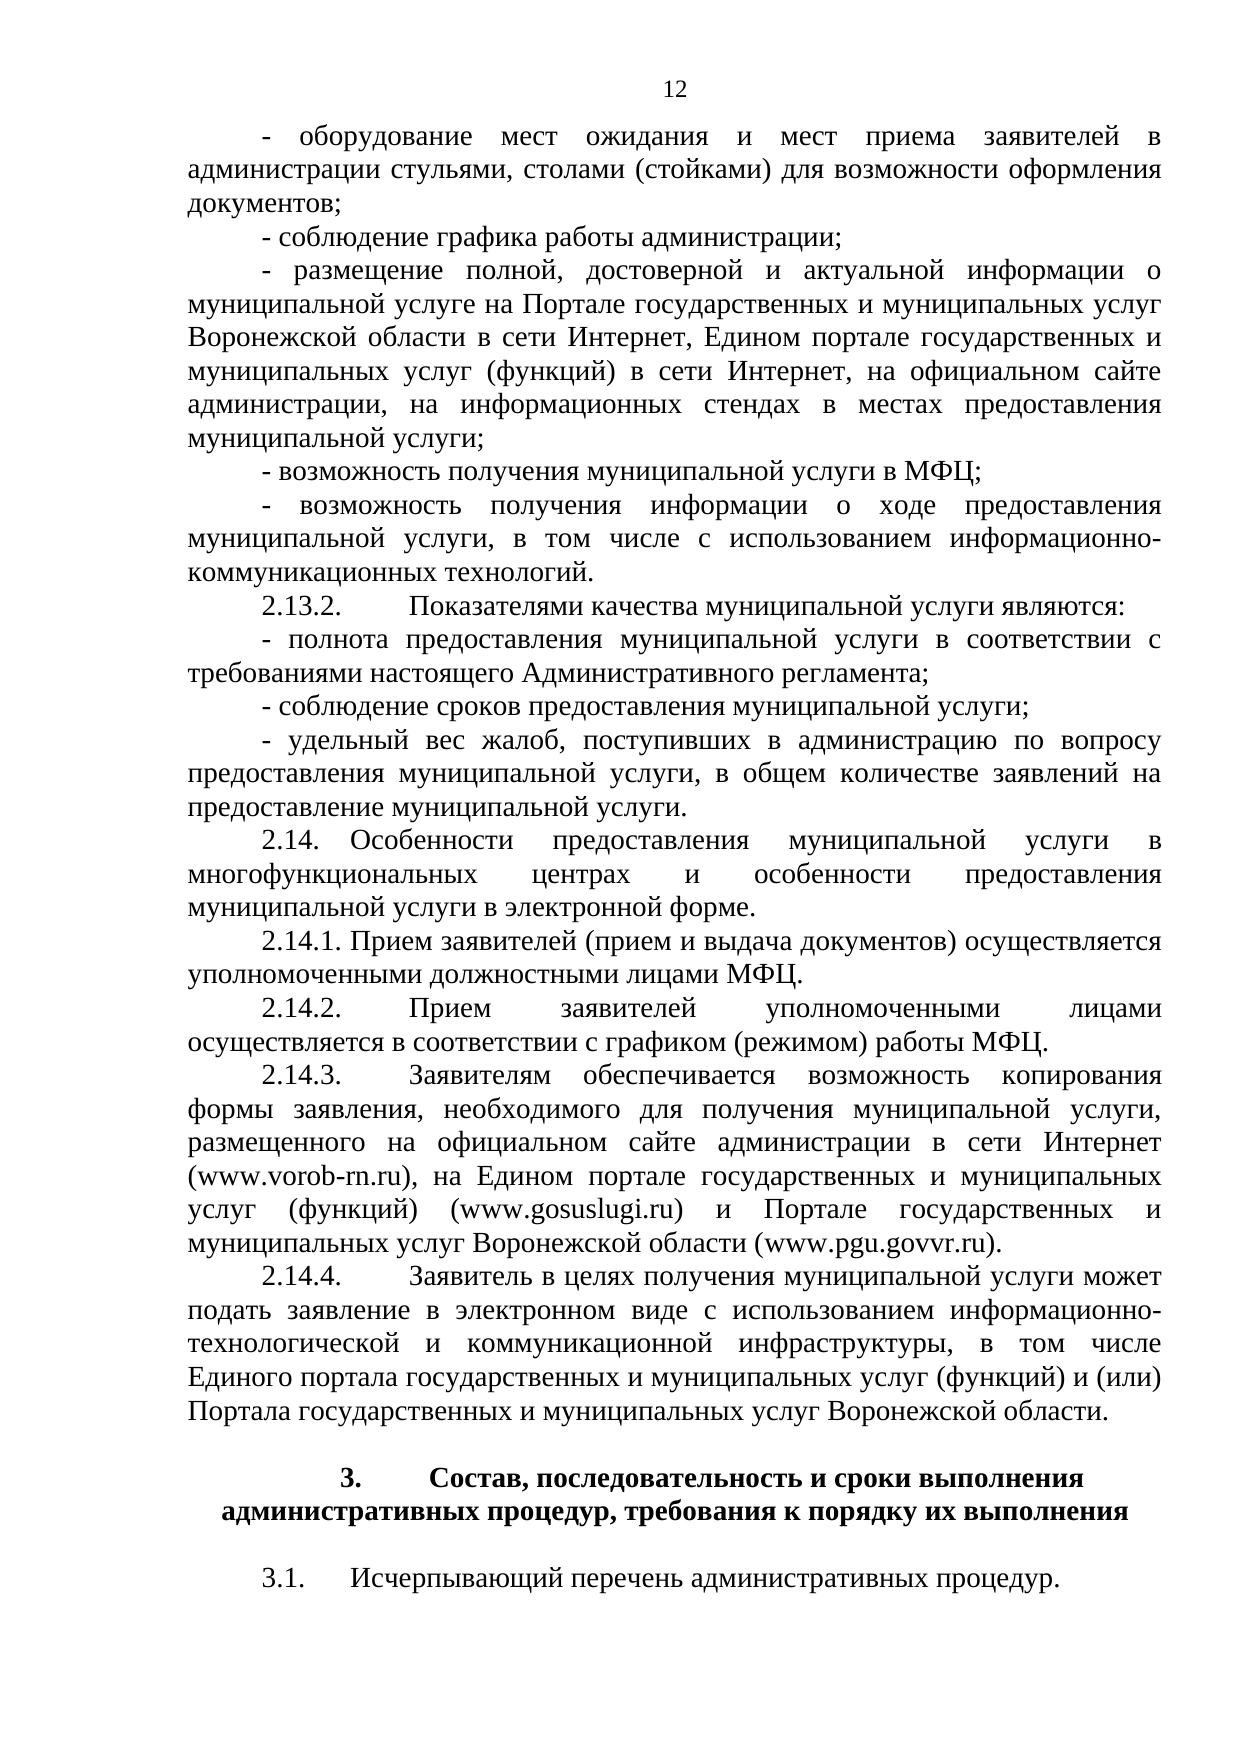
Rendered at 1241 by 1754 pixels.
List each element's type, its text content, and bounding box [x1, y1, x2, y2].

text - полнота предоставления муниципальной услуги в соответствии с требованиями настоящего Административного регламента; [187, 621, 1162, 688]
text - оборудование мест ожидания и мест приема заявителей в администрации стульями, столами (стойками) для возможности оформления документов; [187, 118, 1162, 219]
list Cостав, последовательность и сроки выполнения административных процедур, требования к порядку их выполнения [187, 1460, 1162, 1527]
list Прием заявителей (прием и выдача документов) осуществляется уполномоченными должностными лицами МФЦ. [187, 923, 1162, 990]
list Исчерпывающий перечень административных процедур. [187, 1560, 1162, 1594]
text - возможность получения информации о ходе предоставления муниципальной услуги, в том числе с использованием информационно-коммуникационных технологий. [187, 487, 1162, 588]
text - удельный вес жалоб, поступивших в администрацию по вопросу предоставления муниципальной услуги, в общем количестве заявлений на предоставление муниципальной услуги. [187, 722, 1162, 822]
text - соблюдение сроков предоставления муниципальной услуги; [187, 688, 1162, 722]
list Прием заявителей уполномоченными лицами осуществляется в соответствии с графиком (режимом) работы МФЦ. [187, 990, 1162, 1057]
list Особенности предоставления муниципальной услуги в многофункциональных центрах и особенности предоставления муниципальной услуги в электронной форме. [187, 822, 1162, 923]
list Заявителям обеспечивается возможность копирования формы заявления, необходимого для получения муниципальной услуги, размещенного на официальном сайте администрации в сети Интернет (www.vorob-rn.ru), на Едином портале государственных и муниципальных услуг (функций) (www.gosuslugi.ru) и Портале государственных и муниципальных услуг Воронежской области (www.pgu.govvr.ru). [187, 1057, 1162, 1258]
text - возможность получения муниципальной услуги в МФЦ; [187, 453, 1162, 487]
text - соблюдение графика работы администрации; [187, 219, 1162, 252]
list Заявитель в целях получения муниципальной услуги может подать заявление в электронном виде с использованием информационно-технологической и коммуникационной инфраструктуры, в том числе Единого портала государственных и муниципальных услуг (функций) и (или) Портала государственных и муниципальных услуг Воронежской области. [187, 1258, 1162, 1426]
list Показателями качества муниципальной услуги являются: [187, 588, 1162, 621]
text - размещение полной, достоверной и актуальной информации о муниципальной услуге на Портале государственных и муниципальных услуг Воронежской области в сети Интернет, Едином портале государственных и муниципальных услуг (функций) в сети Интернет, на официальном сайте администрации, на информационных стендах в местах предоставления муниципальной услуги; [187, 252, 1162, 453]
